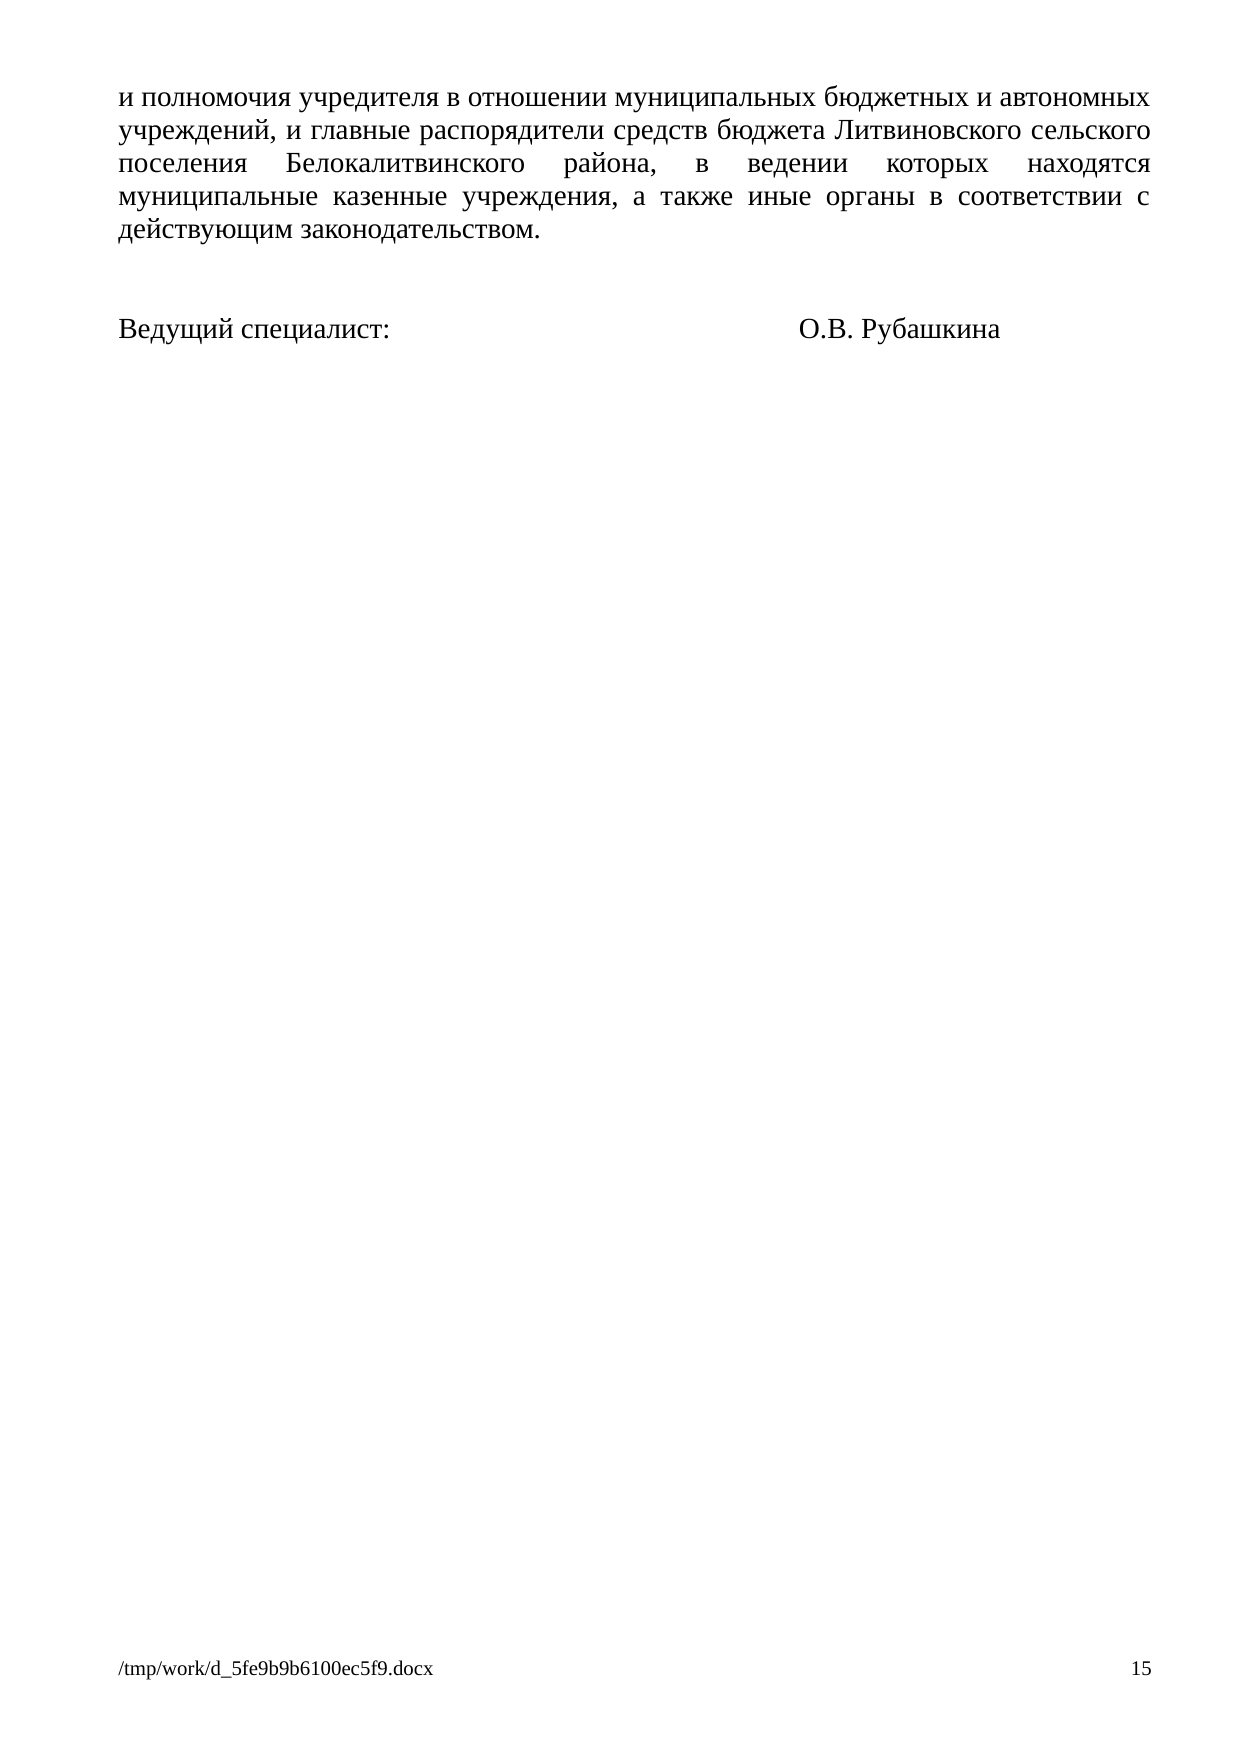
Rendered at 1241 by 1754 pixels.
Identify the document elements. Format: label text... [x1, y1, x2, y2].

text Ведущий специалист: О.В. Рубашкина [118, 311, 1152, 345]
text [118, 80, 1152, 244]
